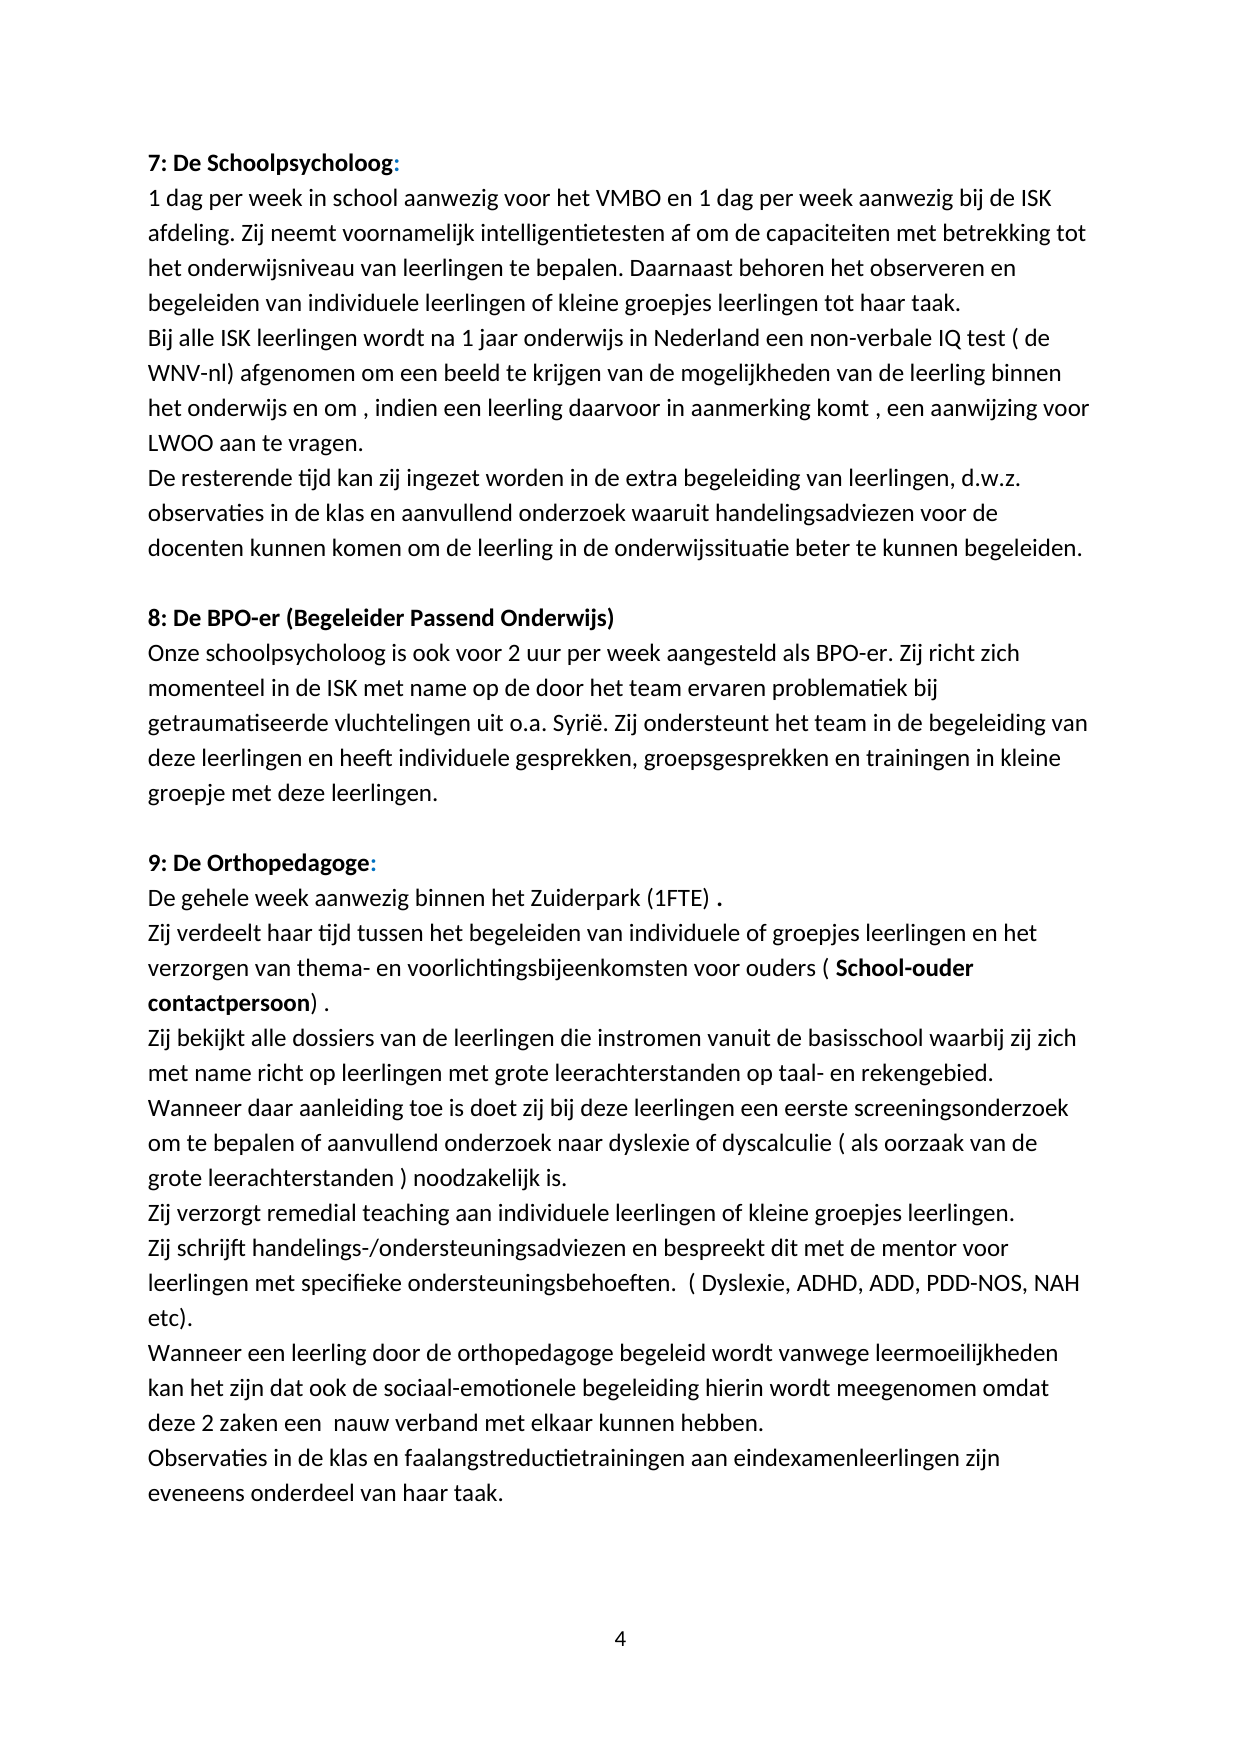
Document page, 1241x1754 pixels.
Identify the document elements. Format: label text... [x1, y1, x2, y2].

text De gehele week aanwezig binnen het Zuiderpark (1FTE) . [148, 883, 1093, 913]
text Observaties in de klas en faalangstreductietrainingen aan eindexamenleerlingen zijn eveneens onderdeel van haar taak. [148, 1443, 1093, 1508]
text 9: De Orthopedagoge: [148, 848, 1093, 878]
text Zij schrijft handelings-/ondersteuningsadviezen en bespreekt dit met de mentor voor leerlingen met specifieke ondersteuningsbehoeften. ( Dyslexie, ADHD, ADD, PDD-NOS, NAH etc). [148, 1233, 1093, 1333]
text Zij bekijkt alle dossiers van de leerlingen die instromen vanuit de basisschool waarbij zij zich met name richt op leerlingen met grote leerachterstanden op taal- en rekengebied. Wanneer daar aanleiding toe is doet zij bij deze leerlingen een eerste screeningsonderzoek om te bepalen of aanvullend onderzoek naar dyslexie of dyscalculie ( als oorzaak van de grote leerachterstanden ) noodzakelijk is. [148, 1023, 1093, 1193]
text De resterende tijd kan zij ingezet worden in de extra begeleiding van leerlingen, d.w.z. observaties in de klas en aanvullend onderzoek waaruit handelingsadviezen voor de docenten kunnen komen om de leerling in de onderwijssituatie beter te kunnen begeleiden. [148, 463, 1093, 563]
text Zij verzorgt remedial teaching aan individuele leerlingen of kleine groepjes leerlingen. [148, 1198, 1093, 1228]
text Onze schoolpsycholoog is ook voor 2 uur per week aangesteld als BPO-er. Zij richt zich momenteel in de ISK met name op de door het team ervaren problematiek bij getraumatiseerde vluchtelingen uit o.a. Syrië. Zij ondersteunt het team in de begeleiding van deze leerlingen en heeft individuele gesprekken, groepsgesprekken en trainingen in kleine groepje met deze leerlingen. [148, 638, 1093, 808]
text 7: De Schoolpsycholoog: [148, 148, 1093, 178]
text Wanneer een leerling door de orthopedagoge begeleid wordt vanwege leermoeilijkheden kan het zijn dat ook de sociaal-emotionele begeleiding hierin wordt meegenomen omdat deze 2 zaken een nauw verband met elkaar kunnen hebben. [148, 1338, 1093, 1438]
text Zij verdeelt haar tijd tussen het begeleiden van individuele of groepjes leerlingen en het verzorgen van thema- en voorlichtingsbijeenkomsten voor ouders ( School-ouder contactpersoon) . [148, 918, 1093, 1018]
text 1 dag per week in school aanwezig voor het VMBO en 1 dag per week aanwezig bij de ISK afdeling. Zij neemt voornamelijk intelligentietesten af om de capaciteiten met betrekking tot het onderwijsniveau van leerlingen te bepalen. Daarnaast behoren het observeren en begeleiden van individuele leerlingen of kleine groepjes leerlingen tot haar taak. [148, 183, 1093, 318]
text Bij alle ISK leerlingen wordt na 1 jaar onderwijs in Nederland een non-verbale IQ test ( de WNV-nl) afgenomen om een beeld te krijgen van de mogelijkheden van de leerling binnen het onderwijs en om , indien een leerling daarvoor in aanmerking komt , een aanwijzing voor LWOO aan te vragen. [148, 323, 1093, 458]
text 8: De BPO-er (Begeleider Passend Onderwijs) [148, 603, 1093, 633]
